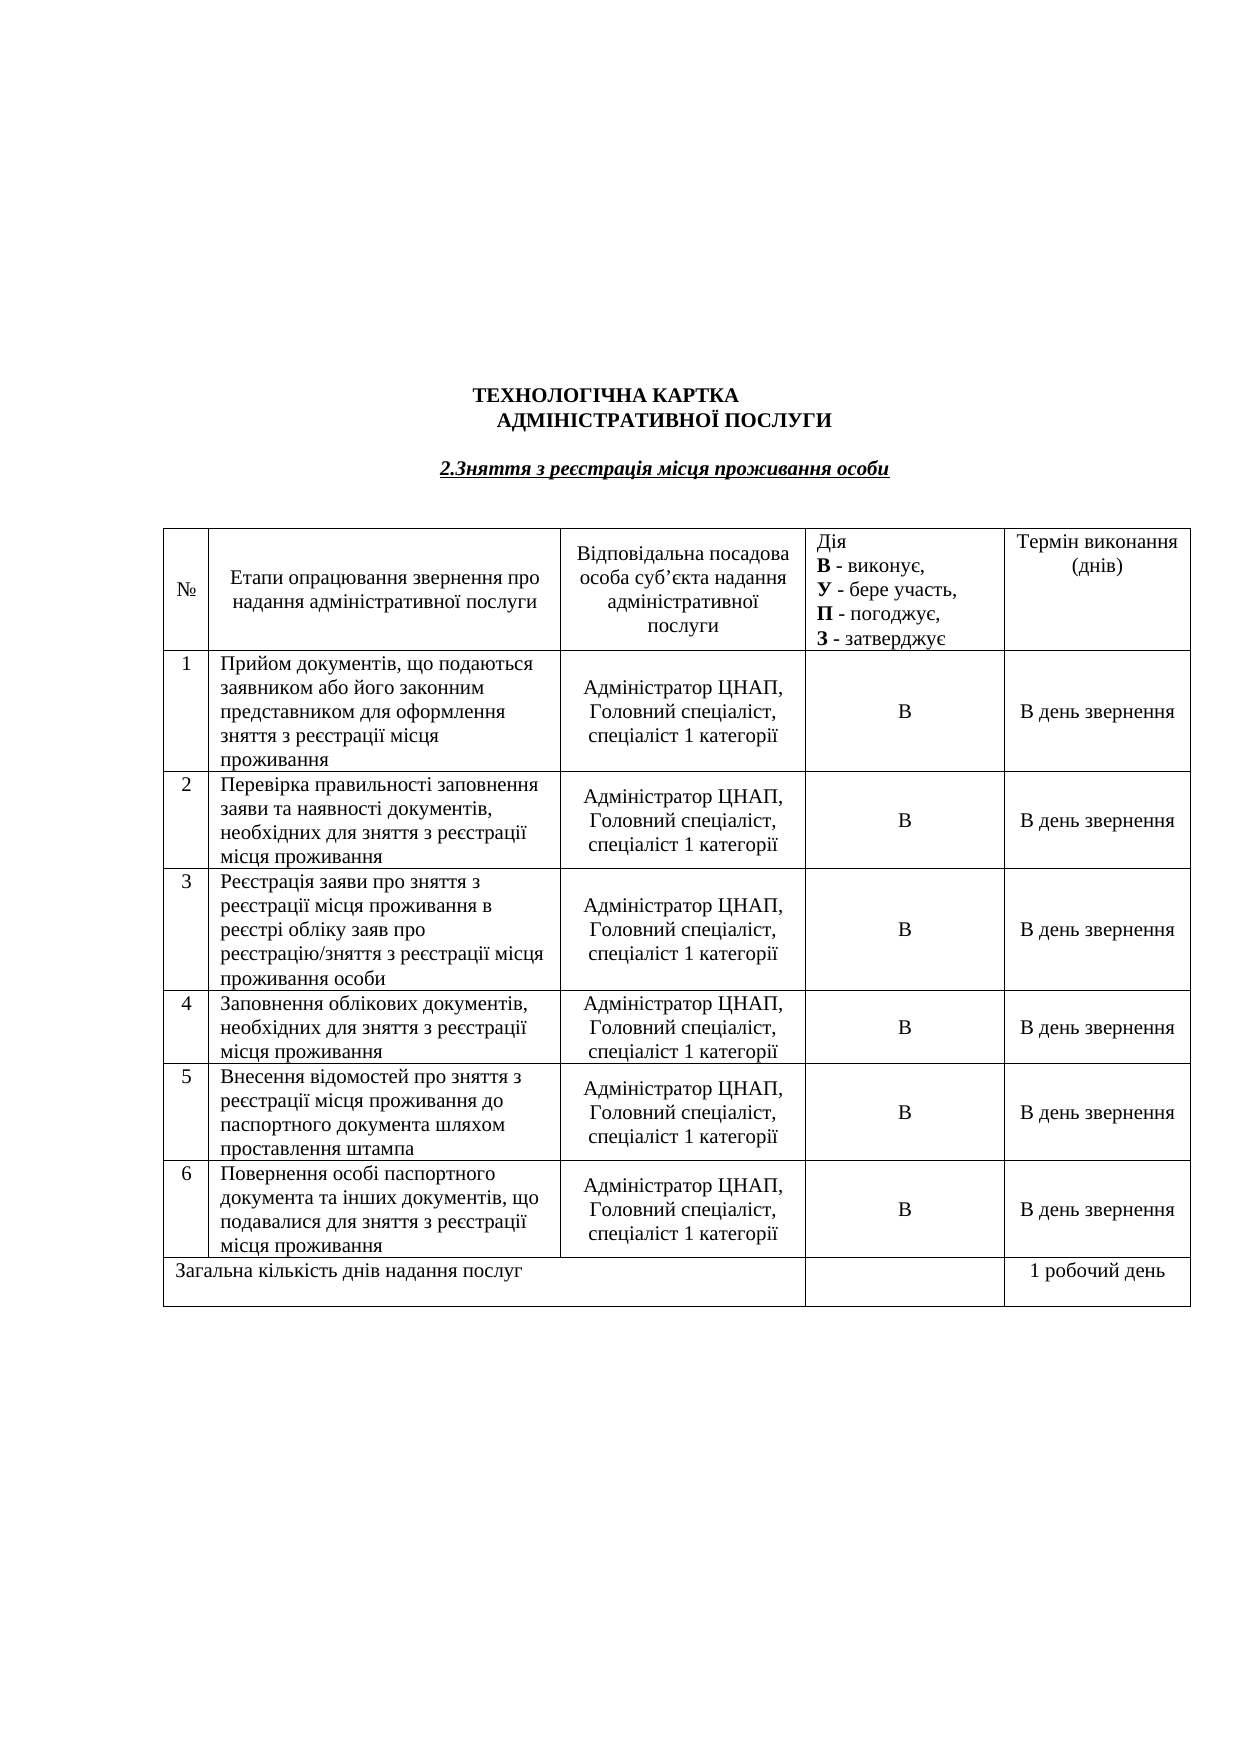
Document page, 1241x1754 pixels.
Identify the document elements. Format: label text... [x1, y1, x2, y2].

table_cell В [806, 991, 1004, 1063]
table_cell Адміністратор ЦНАП, Головний спеціаліст, спеціаліст 1 категорії [561, 772, 805, 868]
table_header Термін виконання (днів) [1005, 529, 1190, 649]
table_cell 3 [164, 869, 208, 989]
text ТЕХНОЛОГІЧНА КАРТКА [398, 383, 1152, 408]
table_cell 5 [164, 1064, 208, 1160]
table_cell Перевірка правильності заповнення заяви та наявності документів, необхідних для зняття з реєстрації місця проживання [209, 772, 560, 868]
table_cell В день звернення [1005, 651, 1190, 771]
table_header № [164, 529, 208, 649]
table_cell 6 [164, 1161, 208, 1257]
table_cell [806, 1258, 1004, 1306]
table_cell Адміністратор ЦНАП, Головний спеціаліст, спеціаліст 1 категорії [561, 651, 805, 771]
table_cell Адміністратор ЦНАП, Головний спеціаліст, спеціаліст 1 категорії [561, 1064, 805, 1160]
table_cell Реєстрація заяви про зняття з реєстрації місця проживання в реєстрі обліку заяв про реєстрацію/зняття з реєстрації місця проживання особи [209, 869, 560, 989]
table_cell В день звернення [1005, 869, 1190, 989]
table_cell В [806, 651, 1004, 771]
table_cell 4 [164, 991, 208, 1063]
table_cell Внесення відомостей про зняття з реєстрації місця проживання до паспортного документа шляхом проставлення штампа [209, 1064, 560, 1160]
table_cell 2 [164, 772, 208, 868]
table_cell Адміністратор ЦНАП, Головний спеціаліст, спеціаліст 1 категорії [561, 1161, 805, 1257]
table_cell Заповнення облікових документів, необхідних для зняття з реєстрації місця проживання [209, 991, 560, 1063]
table_cell Повернення особі паспортного документа та інших документів, що подавалися для зняття з реєстрації місця проживання [209, 1161, 560, 1257]
table_cell В [806, 869, 1004, 989]
table_cell Загальна кількість днів надання послуг [164, 1258, 805, 1306]
table_cell В [806, 1064, 1004, 1160]
table_cell В день звернення [1005, 772, 1190, 868]
table_cell В день звернення [1005, 1064, 1190, 1160]
table_cell В [806, 1161, 1004, 1257]
text 2.Зняття з реєстрація місця проживання особи [177, 456, 1152, 480]
table_cell В день звернення [1005, 1161, 1190, 1257]
table_header Етапи опрацювання звернення про надання адміністративної послуги [209, 529, 560, 649]
table_cell В [806, 772, 1004, 868]
table_header Відповідальна посадова особа суб’єкта надання адміністративної послуги [561, 529, 805, 649]
table_cell Адміністратор ЦНАП, Головний спеціаліст, спеціаліст 1 категорії [561, 991, 805, 1063]
table_cell 1 [164, 651, 208, 771]
table_cell В день звернення [1005, 991, 1190, 1063]
table_cell Адміністратор ЦНАП, Головний спеціаліст, спеціаліст 1 категорії [561, 869, 805, 989]
table_header Дія В - виконує, У - бере участь, П - погоджує, З - затверджує [806, 529, 1004, 649]
text АДМІНІСТРАТИВНОЇ ПОСЛУГИ [177, 408, 1152, 432]
table_cell 1 робочий день [1005, 1258, 1190, 1306]
table_cell Прийом документів, що подаються заявником або його законним представником для оформлення зняття з реєстрації місця проживання [209, 651, 560, 771]
